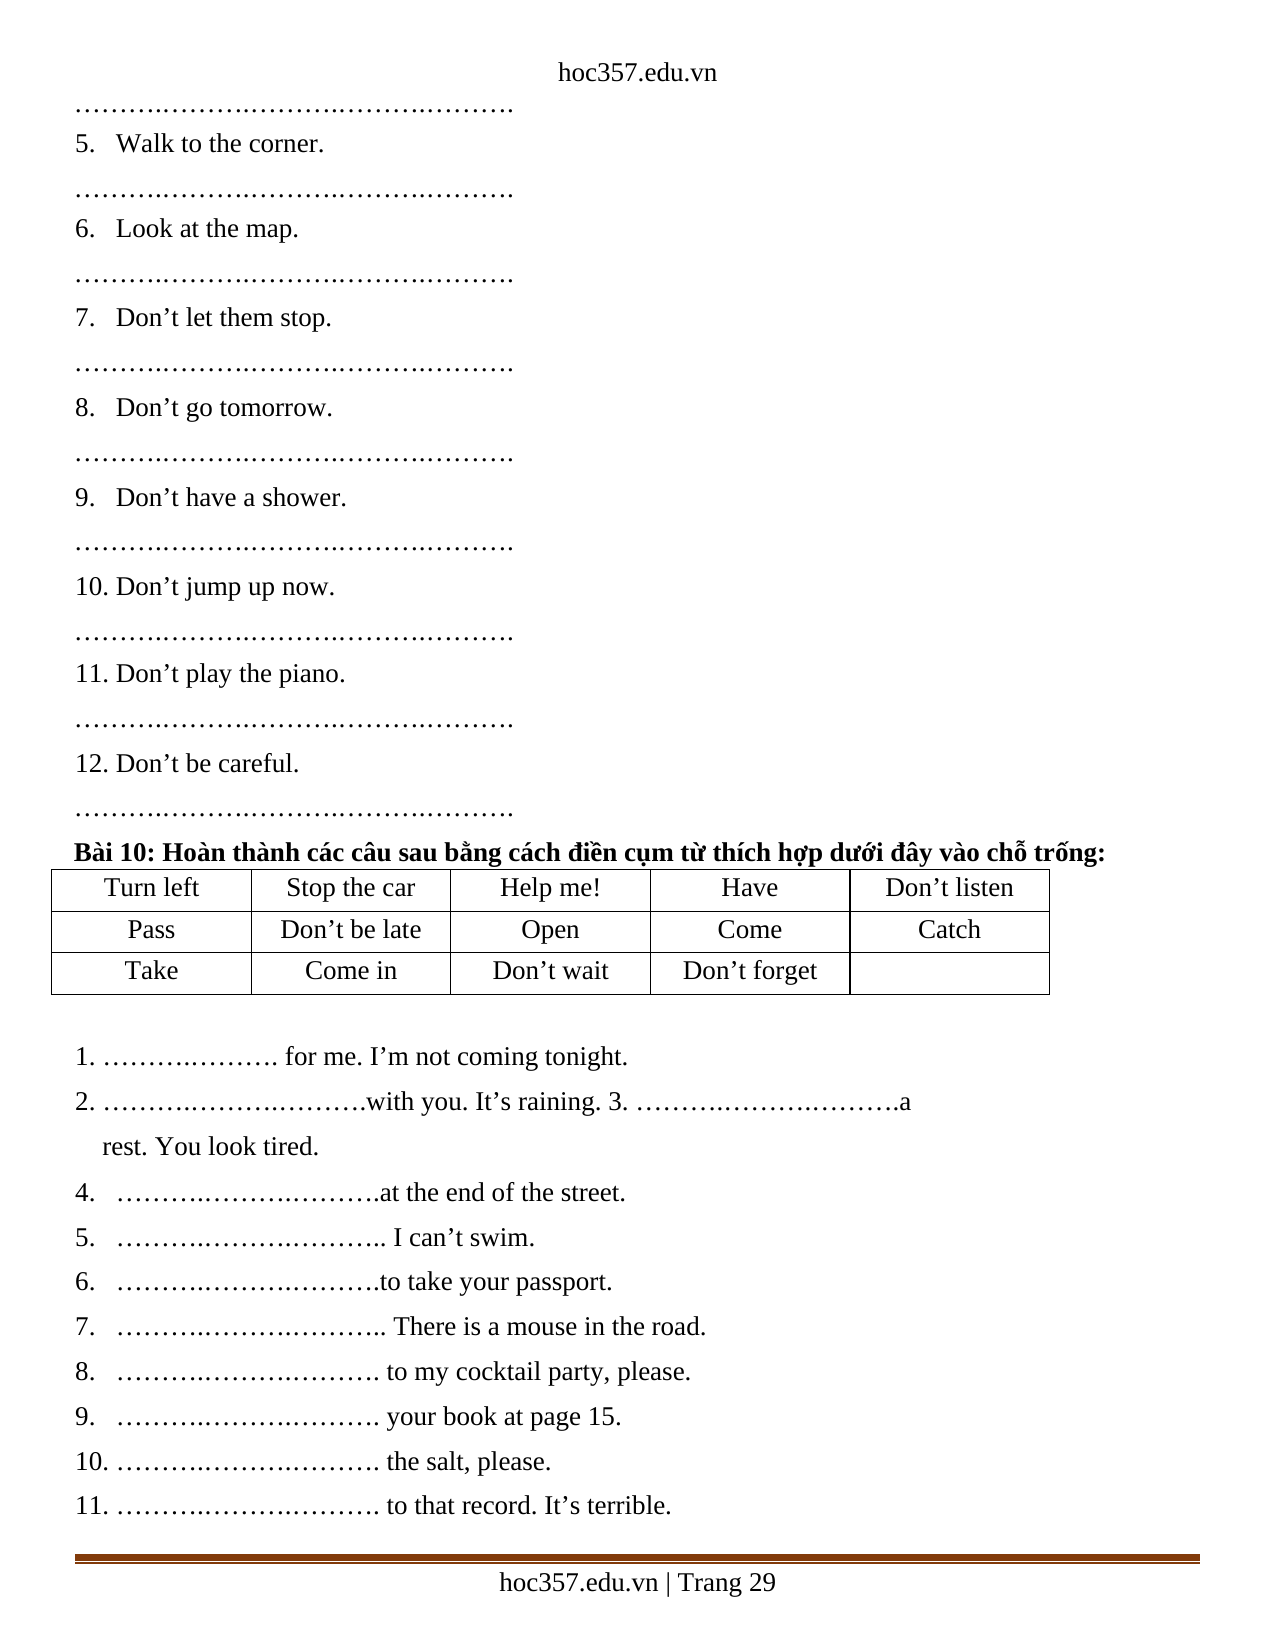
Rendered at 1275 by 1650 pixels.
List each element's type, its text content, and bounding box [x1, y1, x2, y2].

table_header Don’t listen [851, 870, 1049, 911]
table_header Stop the car [252, 870, 450, 911]
table_cell Don’t be late [252, 912, 450, 952]
list Don’t be careful. [75, 747, 1200, 778]
table_cell Come in [252, 953, 450, 994]
list Don’t let them stop. [75, 302, 1200, 333]
list ……….……….……….with you. It’s raining. 3. ……….……….……….a rest. You look tired. [75, 1085, 914, 1162]
text ……….……….……….……….………. [73, 346, 1200, 377]
table_header Turn left [52, 870, 251, 911]
text ……….……….……….……….………. [73, 791, 1200, 823]
list ……….……….……….. There is a mouse in the road. [75, 1310, 1200, 1341]
table_cell Come [651, 912, 849, 952]
list Don’t go tomorrow. [75, 391, 1200, 422]
text Bài 10: Hoàn thành các câu sau bằng cách điền cụm từ thích hợp dưới đây vào chỗ trống: [73, 836, 1200, 867]
list ……….……….………. to my cocktail party, please. [75, 1355, 1200, 1386]
list ……….……….……….. I can’t swim. [75, 1221, 1200, 1252]
list ……….……….………. the salt, please. [75, 1445, 1200, 1476]
table_header Help me! [451, 870, 650, 911]
table_cell Pass [52, 912, 251, 952]
list ……….……….……….at the end of the street. [75, 1176, 1200, 1207]
text ……….……….……….……….………. [73, 436, 1200, 467]
table_header Have [651, 870, 849, 911]
text ……….……….……….……….………. [73, 702, 1200, 733]
table_cell Take [52, 953, 251, 994]
text ……….……….……….……….………. [73, 257, 1200, 288]
list Walk to the corner. [75, 127, 1200, 158]
list Don’t have a shower. [75, 481, 1200, 512]
text ……….……….……….……….………. [73, 615, 1200, 646]
table_cell [851, 953, 1049, 994]
list ……….……….……….to take your passport. [75, 1266, 1200, 1297]
list Don’t play the piano. [75, 657, 1200, 688]
table_cell Catch [851, 912, 1049, 952]
table_cell Don’t forget [651, 953, 849, 994]
list ……….……….………. your book at page 15. [75, 1400, 1200, 1431]
table_cell Open [451, 912, 650, 952]
list ……….………. for me. I’m not coming tonight. [75, 1040, 914, 1071]
table_cell Don’t wait [451, 953, 650, 994]
text ……….……….……….……….………. [73, 87, 1200, 118]
text ……….……….……….……….………. [73, 172, 1200, 203]
list ……….……….………. to that record. It’s terrible. [75, 1489, 1200, 1521]
list Don’t jump up now. [75, 570, 1200, 601]
text ……….……….……….……….………. [73, 526, 1200, 557]
list Look at the map. [75, 212, 1200, 243]
